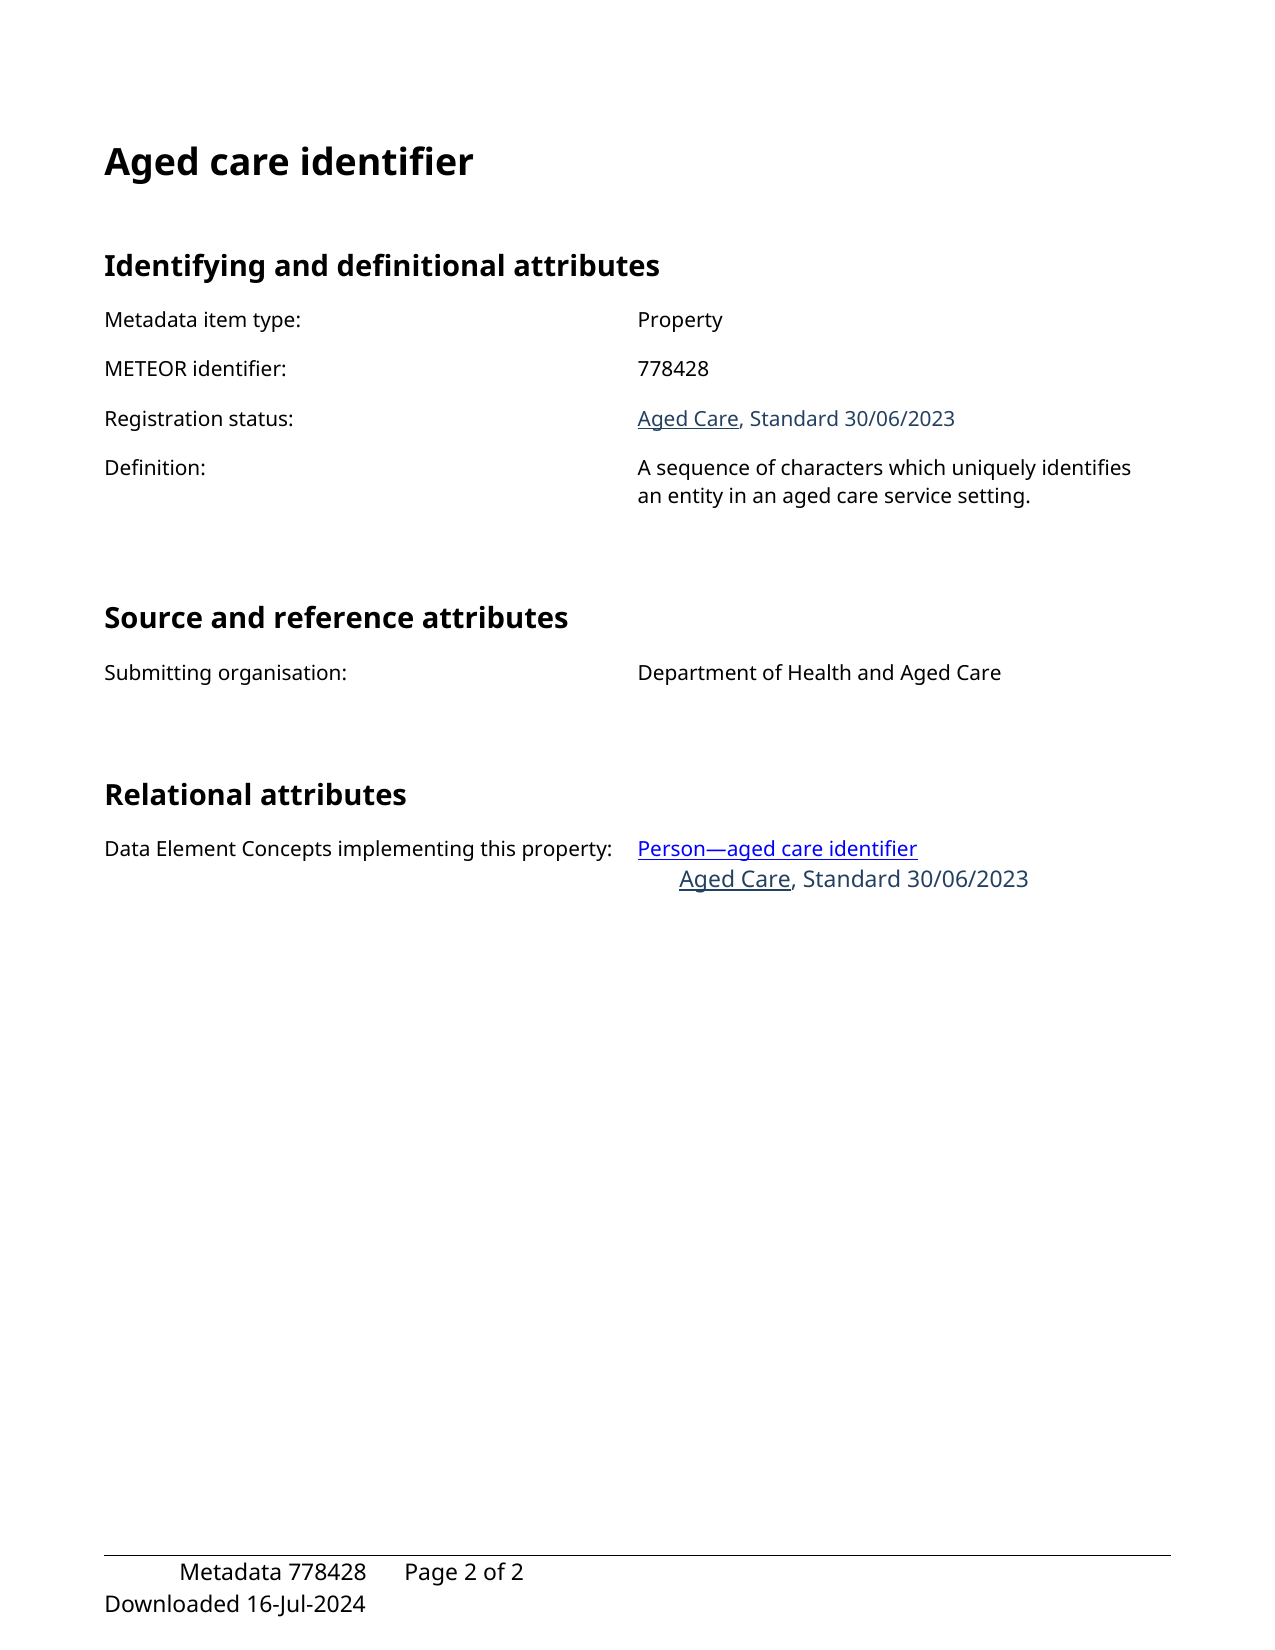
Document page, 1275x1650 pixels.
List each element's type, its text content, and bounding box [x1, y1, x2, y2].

table_cell METEOR identifier: [93, 344, 626, 393]
table_cell 778428 [626, 344, 1159, 393]
table_cell Registration status: [93, 394, 626, 443]
table_cell Property [626, 295, 1159, 344]
table_header Identifying and definitional attributes [93, 199, 1159, 295]
subtitle Aged care identifier [104, 135, 1171, 186]
table_cell Aged Care, Standard 30/06/2023 [626, 394, 1159, 443]
table_cell Person—aged care identifier Aged Care, Standard 30/06/2023 [626, 824, 1159, 961]
table_cell Data Element Concepts implementing this property: [93, 824, 626, 961]
table_cell Definition: [93, 443, 626, 520]
table_cell Department of Health and Aged Care [626, 648, 1159, 728]
table_cell Metadata item type: [93, 295, 626, 344]
table_cell A sequence of characters which uniquely identifies an entity in an aged care service setting. [626, 443, 1159, 520]
table_header Source and reference attributes [93, 552, 1159, 648]
table_cell Relational attributes [93, 728, 1159, 824]
table_cell Submitting organisation: [93, 648, 626, 728]
